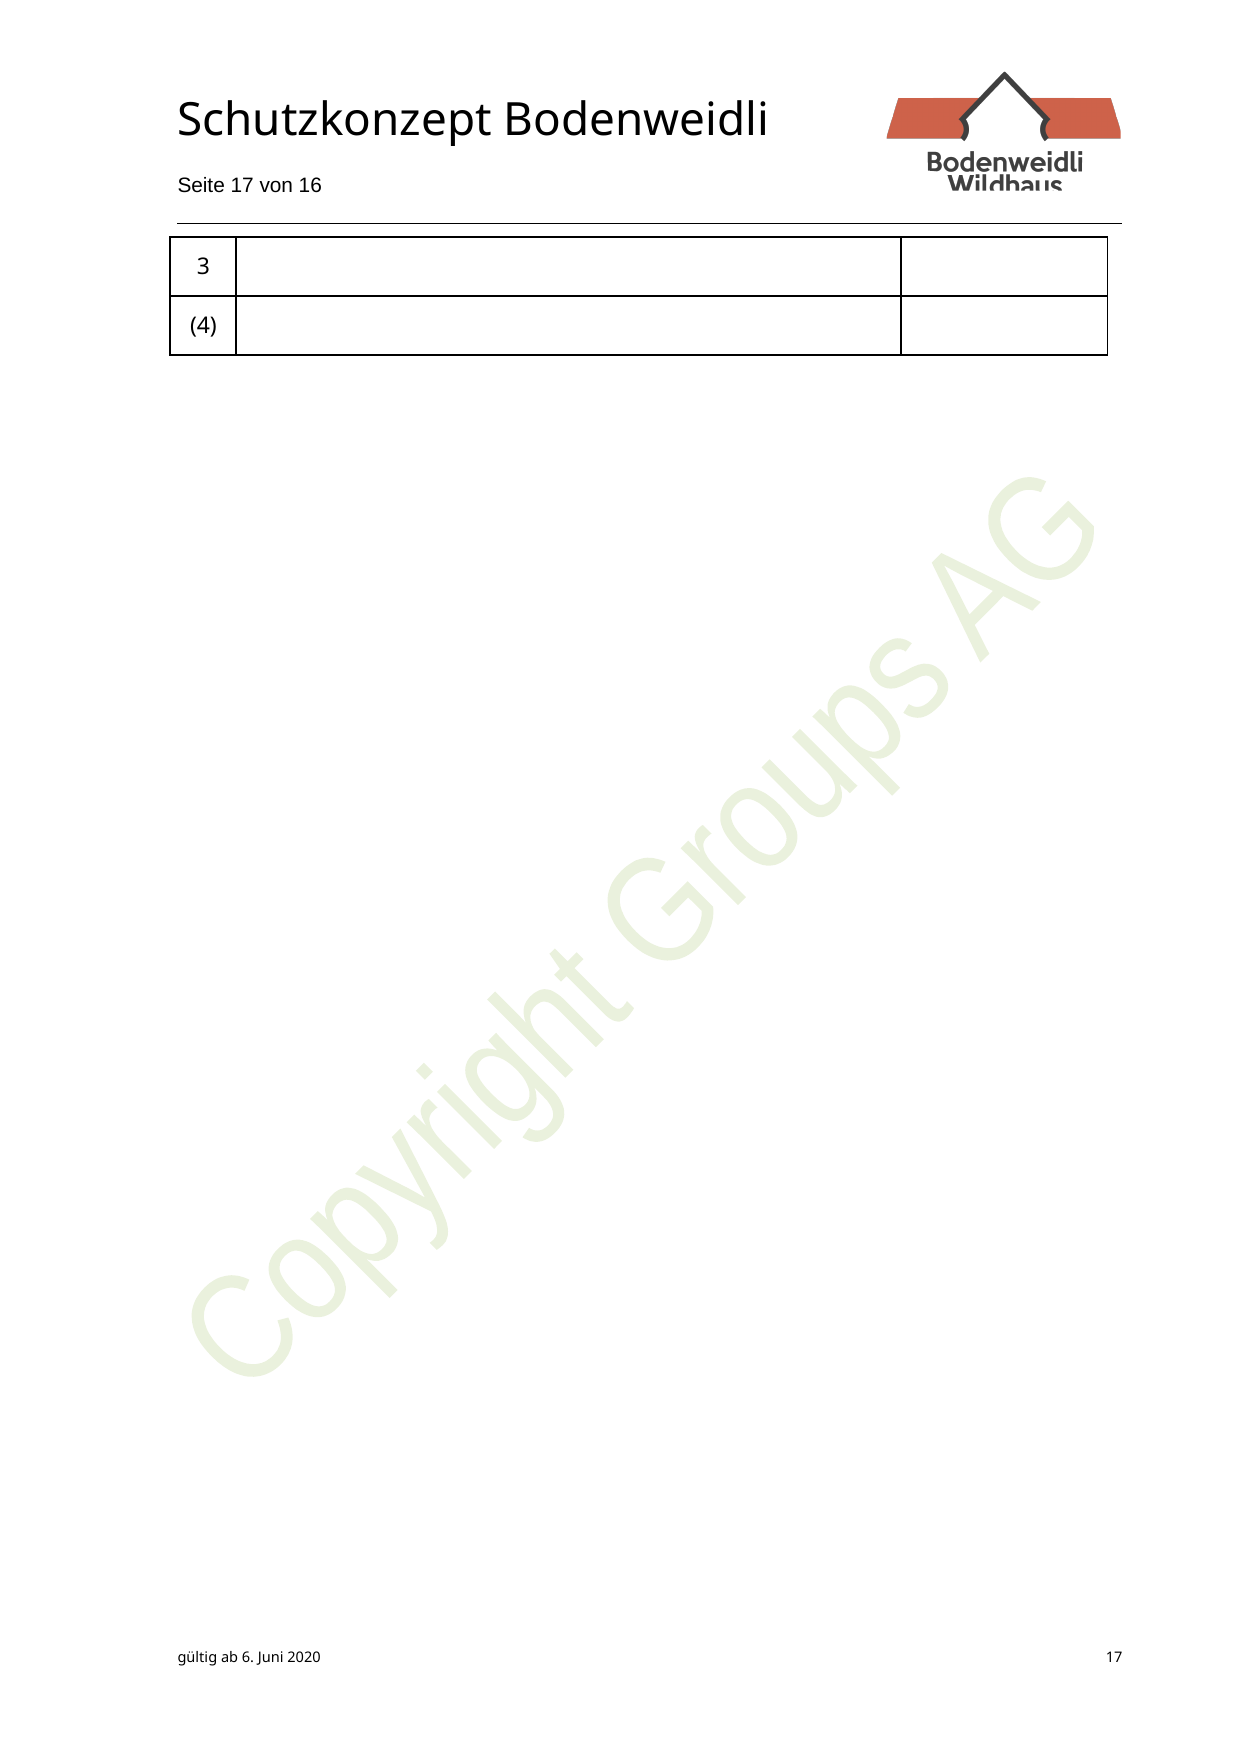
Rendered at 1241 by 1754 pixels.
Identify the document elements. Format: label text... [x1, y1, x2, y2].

table_cell [902, 238, 1107, 295]
table_cell [237, 238, 900, 295]
table_cell 3 [171, 238, 235, 295]
table_cell [902, 297, 1107, 354]
picture [886, 71, 1121, 191]
table_cell (4) [171, 297, 235, 354]
table_cell [237, 297, 900, 354]
